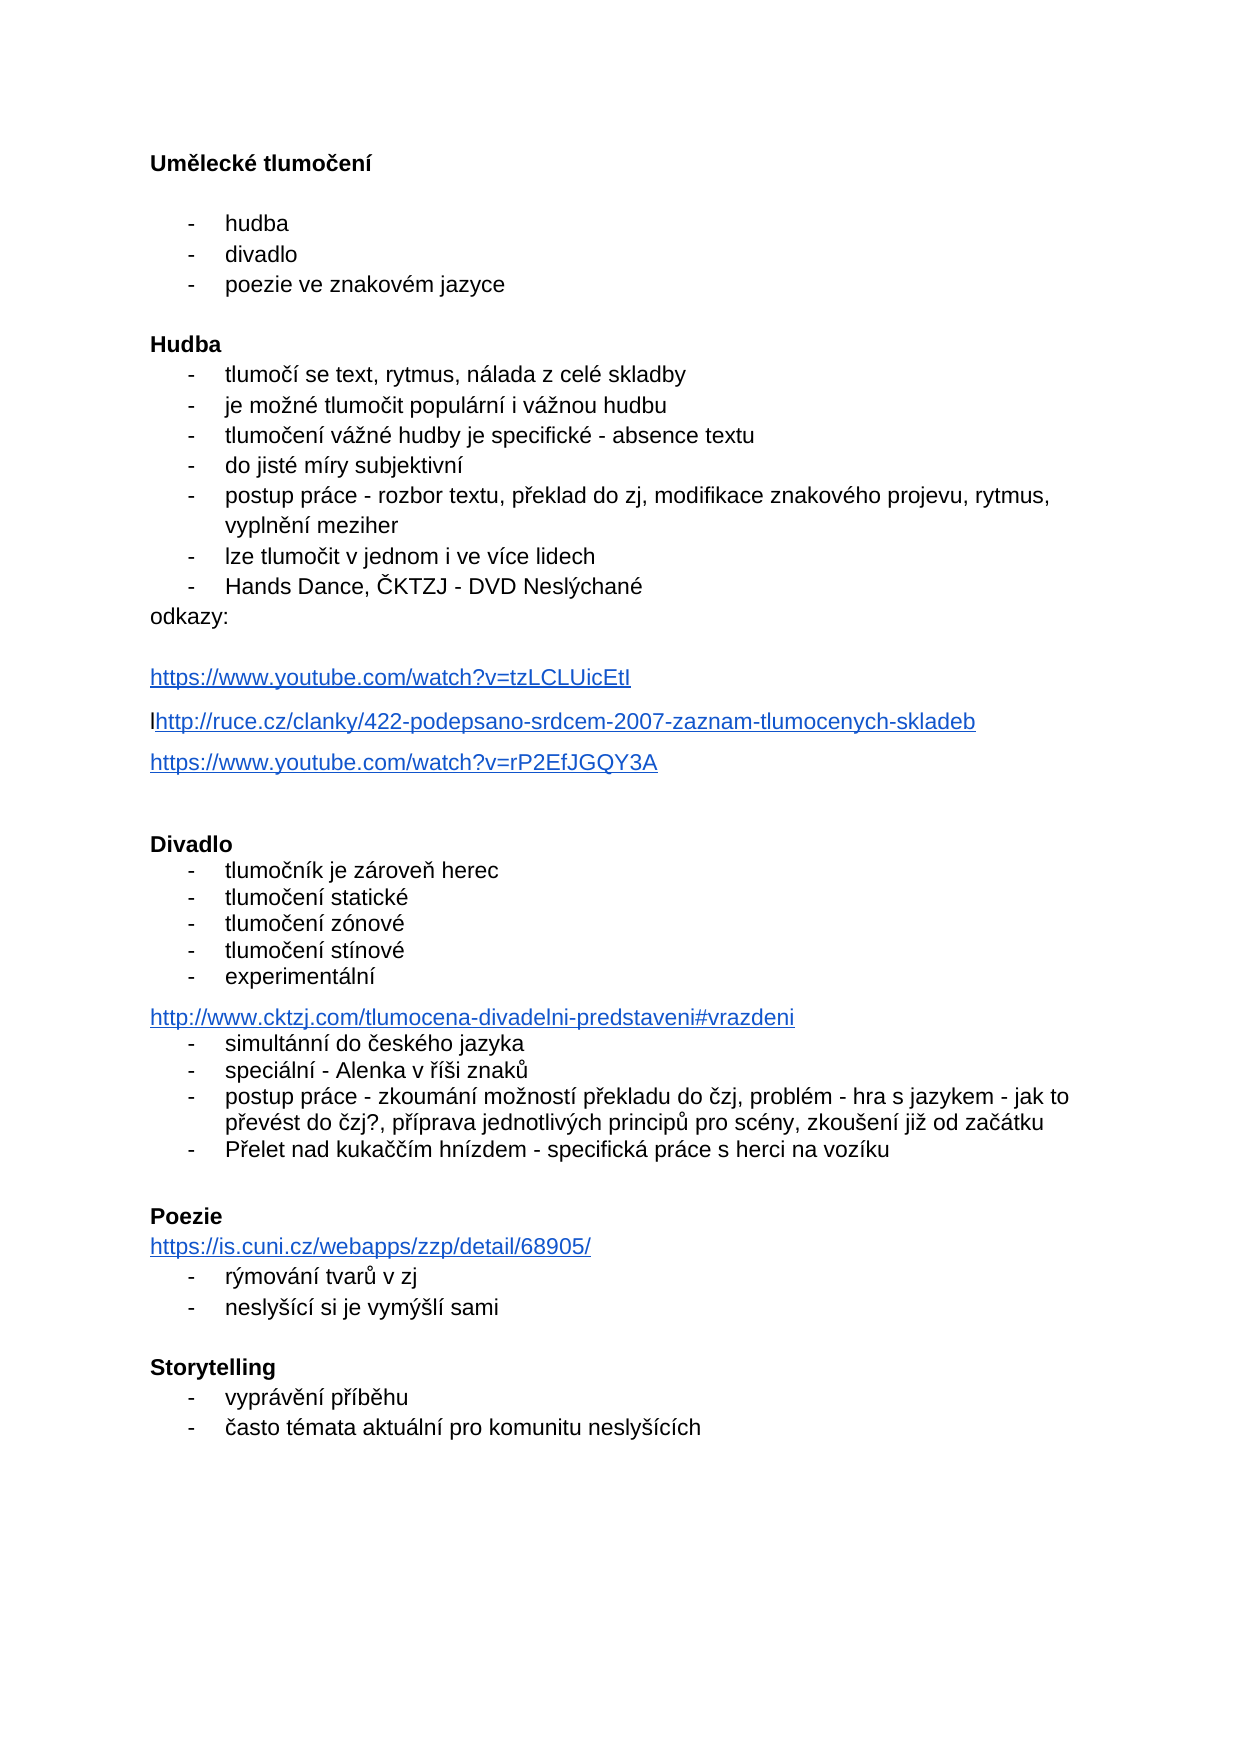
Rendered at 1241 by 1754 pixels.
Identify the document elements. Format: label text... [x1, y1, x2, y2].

list tlumočník je zároveň herec [187, 857, 1090, 884]
text http://www.cktzj.com/tlumocena-divadelni-predstaveni#vrazdeni [150, 1004, 1090, 1030]
list experimentální [187, 963, 1090, 989]
list simultánní do českého jazyka [187, 1030, 1090, 1057]
list tlumočení zónové [187, 910, 1090, 937]
list poezie ve znakovém jazyce [187, 271, 1090, 297]
list do jisté míry subjektivní [187, 452, 1090, 478]
list Přelet nad kukaččím hnízdem - specifická práce s herci na vozíku [187, 1136, 1090, 1162]
text Poezie [150, 1203, 1090, 1229]
list je možné tlumočit populární i vážnou hudbu [187, 392, 1090, 418]
list rýmování tvarů v zj [187, 1263, 1090, 1290]
text https://www.youtube.com/watch?v=rP2EfJGQY3A [150, 749, 1090, 776]
list divadlo [187, 241, 1090, 267]
list postup práce - zkoumání možností překladu do čzj, problém - hra s jazykem - jak to převést do čzj?, příprava jednotlivých principů pro scény, zkoušení již od začátku [187, 1083, 1090, 1136]
list tlumočení vážné hudby je specifické - absence textu [187, 422, 1090, 448]
text Hudba [150, 331, 1090, 358]
text lhttp://ruce.cz/clanky/422-podepsano-srdcem-2007-zaznam-tlumocenych-skladeb [150, 708, 1090, 735]
list neslyšící si je vymýšlí sami [187, 1293, 1090, 1320]
list postup práce - rozbor textu, překlad do zj, modifikace znakového projevu, rytmus, vyplnění meziher [187, 482, 1090, 539]
text https://is.cuni.cz/webapps/zzp/detail/68905/ [150, 1233, 1090, 1259]
text Divadlo [150, 831, 1090, 857]
text odkazy: [150, 603, 1090, 629]
text Storytelling [150, 1354, 1090, 1380]
list tlumočení stínové [187, 937, 1090, 963]
list lze tlumočit v jednom i ve více lidech [187, 543, 1090, 569]
list tlumočení statické [187, 884, 1090, 910]
list hudba [187, 210, 1090, 237]
list speciální - Alenka v říši znaků [187, 1057, 1090, 1083]
list Hands Dance, ČKTZJ - DVD Neslýchané [187, 573, 1090, 599]
list vyprávění příběhu [187, 1384, 1090, 1411]
text Umělecké tlumočení [150, 150, 1090, 176]
text https://www.youtube.com/watch?v=tzLCLUicEtI [150, 663, 1090, 690]
list tlumočí se text, rytmus, nálada z celé skladby [187, 361, 1090, 388]
list často témata aktuální pro komunitu neslyšících [187, 1414, 1090, 1441]
